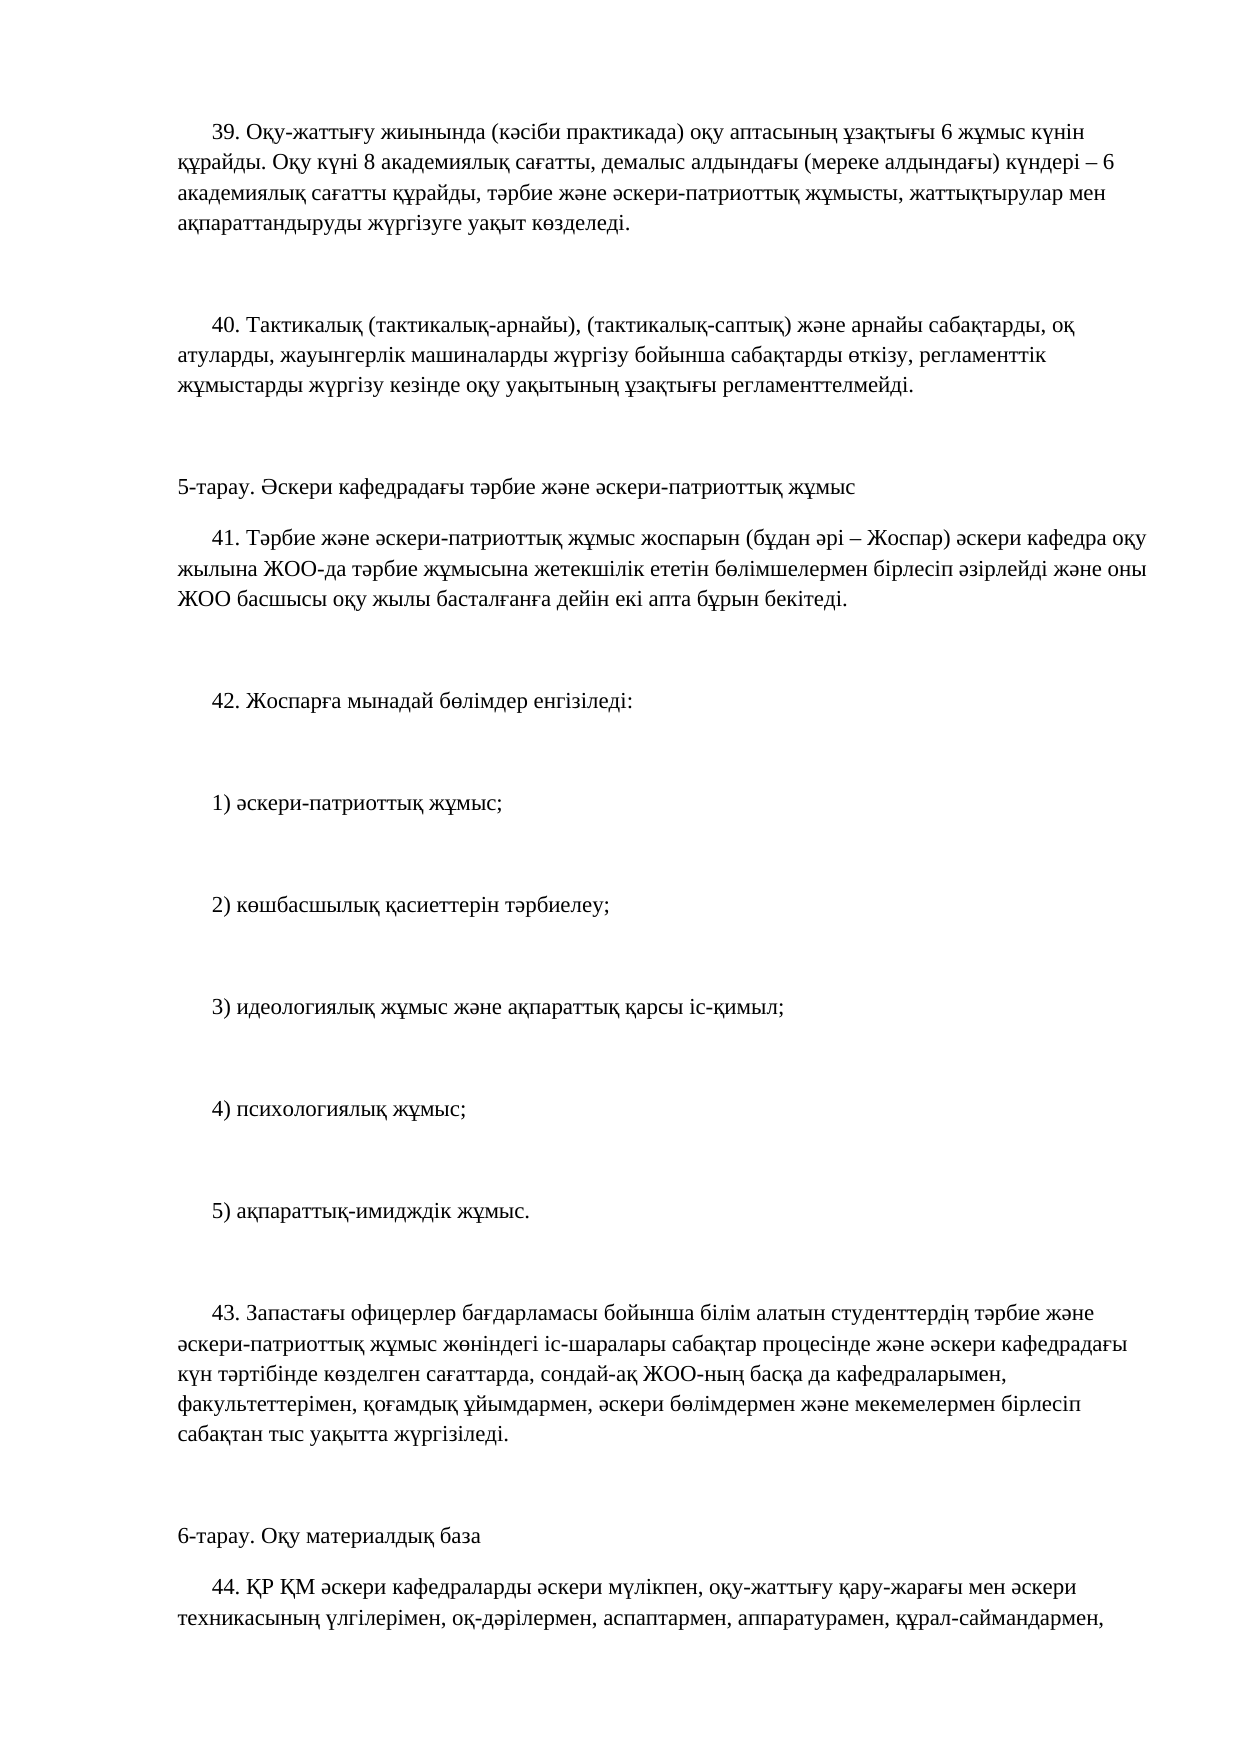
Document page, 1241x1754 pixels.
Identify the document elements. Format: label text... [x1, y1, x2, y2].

text 3) идеологиялық жұмыс және ақпараттық қарсы іс-қимыл; [177, 993, 1152, 1019]
text 43. Запастағы офицерлер бағдарламасы бойынша білім алатын студенттердің тәрбие және әскери-патриоттық жұмыс жөніндегі іс-шаралары сабақтар процесінде және әскери кафедрадағы күн тәртібінде көзделген сағаттарда, сондай-ақ ЖОО-ның басқа да кафедраларымен, факультеттерімен, қоғамдық ұйымдармен, әскери бөлімдермен және мекемелермен бірлесіп сабақтан тыс уақытта жүргізіледі. [177, 1299, 1152, 1447]
text 1) әскери-патриоттық жұмыс; [177, 789, 1152, 815]
text 42. Жоспарға мынадай бөлімдер енгізіледі: [177, 687, 1152, 713]
text 5-тарау. Әскери кафедрадағы тәрбие және әскери-патриоттық жұмыс [177, 473, 1152, 500]
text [177, 1573, 1152, 1630]
text 4) психологиялық жұмыс; [177, 1095, 1152, 1122]
text 41. Тәрбие және әскери-патриоттық жұмыс жоспарын (бұдан әрі – Жоспар) әскери кафедра оқу жылына ЖОО-да тәрбие жұмысына жетекшілік ететін бөлімшелермен бірлесіп әзірлейді және оны ЖОО басшысы оқу жылы басталғанға дейін екі апта бұрын бекітеді. [177, 524, 1152, 611]
text 39. Оқу-жаттығу жиынында (кәсіби практикада) оқу аптасының ұзақтығы 6 жұмыс күнін құрайды. Оқу күні 8 академиялық сағатты, демалыс алдындағы (мереке алдындағы) күндері – 6 академиялық сағатты құрайды, тәрбие және әскери-патриоттық жұмысты, жаттықтырулар мен ақпараттандыруды жүргізуге уақыт көзделеді. [177, 118, 1152, 235]
text 5) ақпараттық-имидждік жұмыс. [177, 1197, 1152, 1224]
text 2) көшбасшылық қасиеттерін тәрбиелеу; [177, 891, 1152, 917]
text 6-тарау. Оқу материалдық база [177, 1522, 1152, 1549]
text 40. Тактикалық (тактикалық-арнайы), (тактикалық-саптық) және арнайы сабақтарды, оқ атуларды, жауынгерлік машиналарды жүргізу бойынша сабақтарды өткізу, регламенттік жұмыстарды жүргізу кезінде оқу уақытының ұзақтығы регламенттелмейді. [177, 311, 1152, 398]
